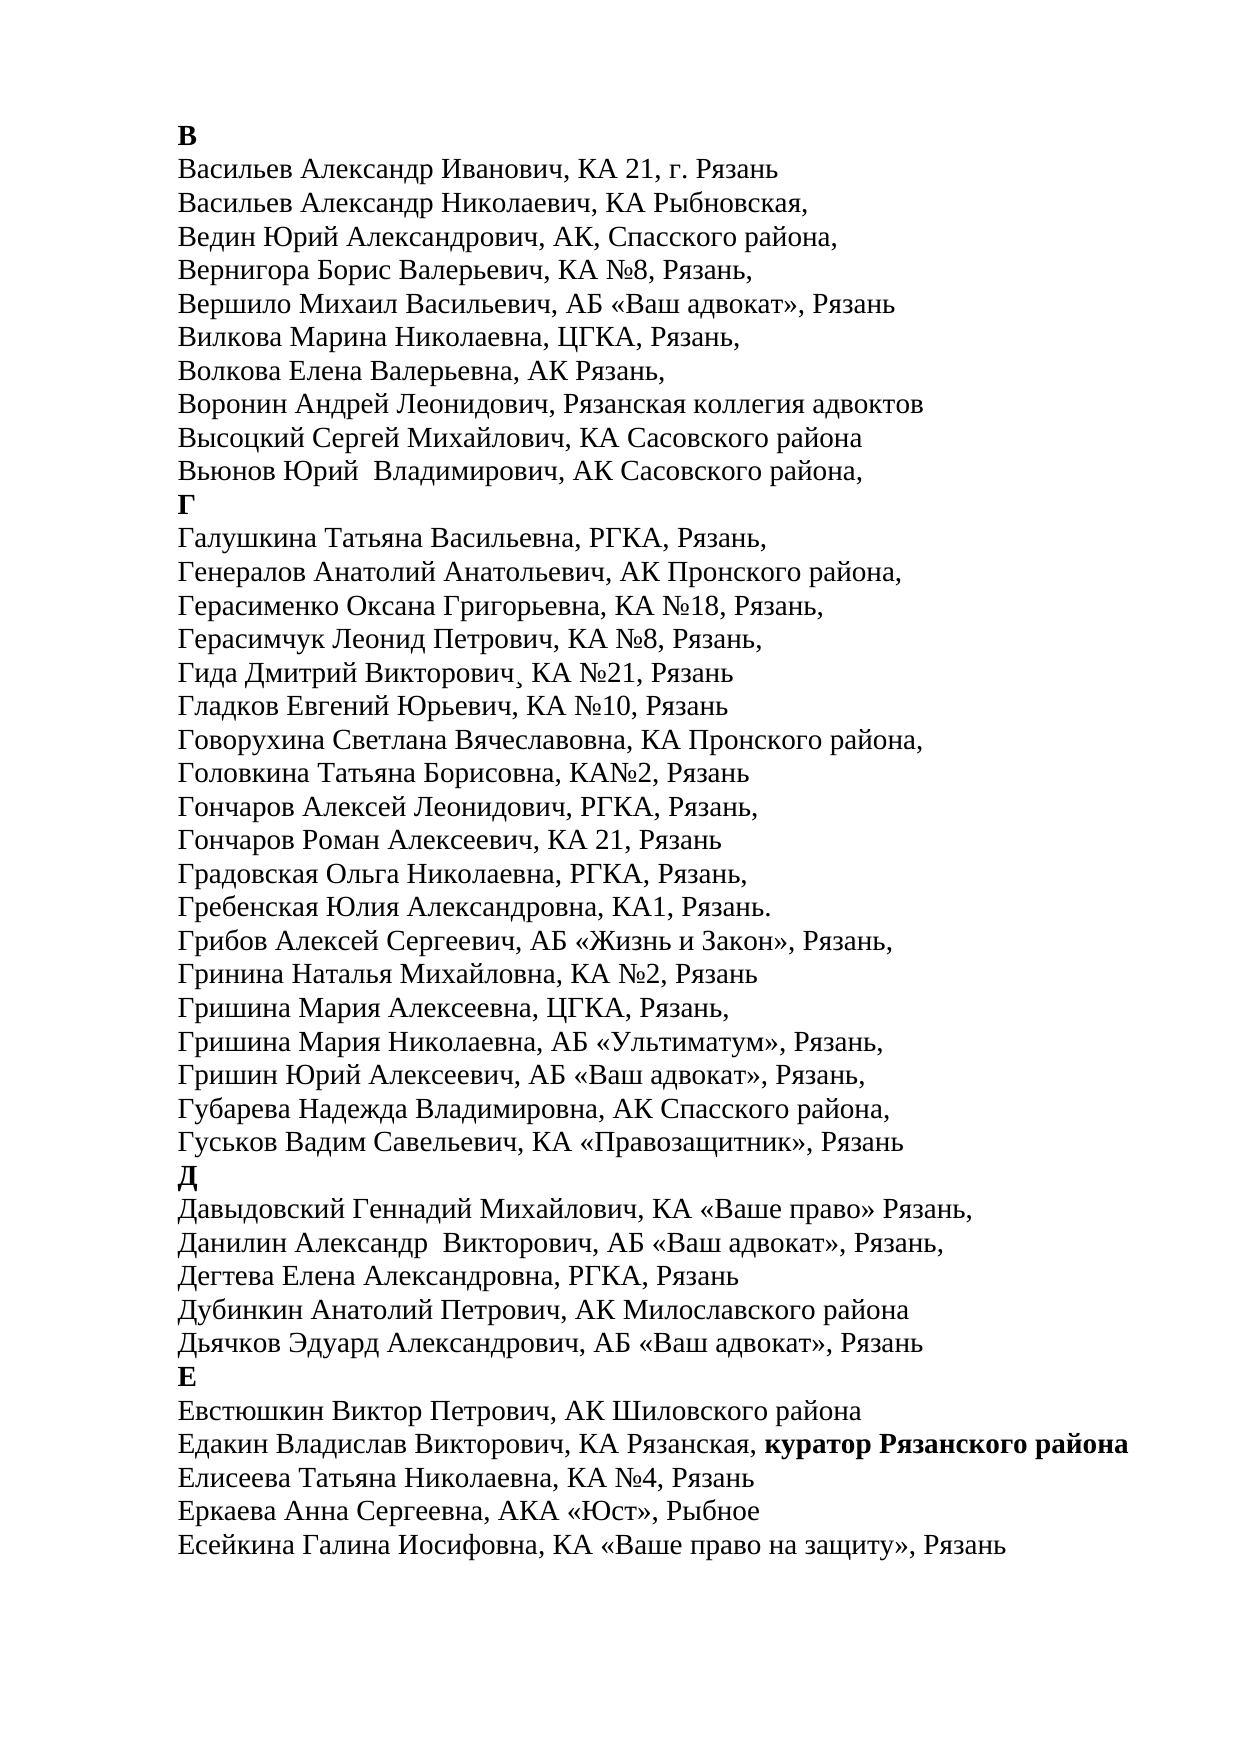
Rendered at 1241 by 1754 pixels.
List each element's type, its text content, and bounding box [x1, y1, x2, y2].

text Гребенская Юлия Александровна, КА1, Рязань. [177, 889, 1152, 923]
text Галушкина Татьяна Васильевна, РГКА, Рязань, [177, 521, 1152, 554]
text Едакин Владислав Викторович, КА Рязанская, куратор Рязанского района [177, 1426, 1152, 1460]
text Губарева Надежда Владимировна, АК Спасского района, [177, 1091, 1152, 1124]
text Герасименко Оксана Григорьевна, КА №18, Рязань, [177, 588, 1152, 621]
text Гладков Евгений Юрьевич, КА №10, Рязань [177, 688, 1152, 722]
text Гришин Юрий Алексеевич, АБ «Ваш адвокат», Рязань, [177, 1057, 1152, 1091]
text Д [177, 1158, 1152, 1191]
text Гончаров Роман Алексеевич, КА 21, Рязань [177, 822, 1152, 856]
text Ведин Юрий Александрович, АК, Спасского района, [177, 219, 1152, 252]
text Гришина Мария Алексеевна, ЦГКА, Рязань, [177, 990, 1152, 1024]
text Г [177, 487, 1152, 521]
text Есейкина Галина Иосифовна, КА «Ваше право на защиту», Рязань [177, 1527, 1152, 1560]
text Вьюнов Юрий Владимирович, АК Сасовского района, [177, 453, 1152, 487]
text Воронин Андрей Леонидович, Рязанская коллегия адвоктов [177, 386, 1152, 420]
text Гуськов Вадим Савельевич, КА «Правозащитник», Рязань [177, 1124, 1152, 1158]
text Герасимчук Леонид Петрович, КА №8, Рязань, [177, 621, 1152, 655]
text Данилин Александр Викторович, АБ «Ваш адвокат», Рязань, [177, 1225, 1152, 1258]
text Говорухина Светлана Вячеславовна, КА Пронского района, [177, 722, 1152, 755]
text Грибов Алексей Сергеевич, АБ «Жизнь и Закон», Рязань, [177, 923, 1152, 957]
text Головкина Татьяна Борисовна, КА№2, Рязань [177, 755, 1152, 789]
text Высоцкий Сергей Михайлович, КА Сасовского района [177, 420, 1152, 453]
text Дьячков Эдуард Александрович, АБ «Ваш адвокат», Рязань [177, 1326, 1152, 1359]
text Дегтева Елена Александровна, РГКА, Рязань [177, 1258, 1152, 1292]
text Давыдовский Геннадий Михайлович, КА «Ваше право» Рязань, [177, 1191, 1152, 1225]
text Васильев Александр Николаевич, КА Рыбновская, [177, 185, 1152, 219]
text Гришина Мария Николаевна, АБ «Ультиматум», Рязань, [177, 1024, 1152, 1057]
text Гринина Наталья Михайловна, КА №2, Рязань [177, 957, 1152, 990]
text Еркаева Анна Сергеевна, АКА «Юст», Рыбное [177, 1493, 1152, 1527]
text Гида Дмитрий Викторович¸ КА №21, Рязань [177, 655, 1152, 688]
text В [177, 118, 1152, 152]
text Генералов Анатолий Анатольевич, АК Пронского района, [177, 554, 1152, 588]
text Гончаров Алексей Леонидович, РГКА, Рязань, [177, 789, 1152, 822]
text Е [177, 1359, 1152, 1393]
text Васильев Александр Иванович, КА 21, г. Рязань [177, 152, 1152, 185]
text Градовская Ольга Николаевна, РГКА, Рязань, [177, 856, 1152, 889]
text Вершило Михаил Васильевич, АБ «Ваш адвокат», Рязань [177, 286, 1152, 319]
text Волкова Елена Валерьевна, АК Рязань, [177, 353, 1152, 386]
text Вилкова Марина Николаевна, ЦГКА, Рязань, [177, 319, 1152, 353]
text Вернигора Борис Валерьевич, КА №8, Рязань, [177, 252, 1152, 286]
text Евстюшкин Виктор Петрович, АК Шиловского района [177, 1393, 1152, 1426]
text Елисеева Татьяна Николаевна, КА №4, Рязань [177, 1460, 1152, 1493]
text Дубинкин Анатолий Петрович, АК Милославского района [177, 1292, 1152, 1326]
